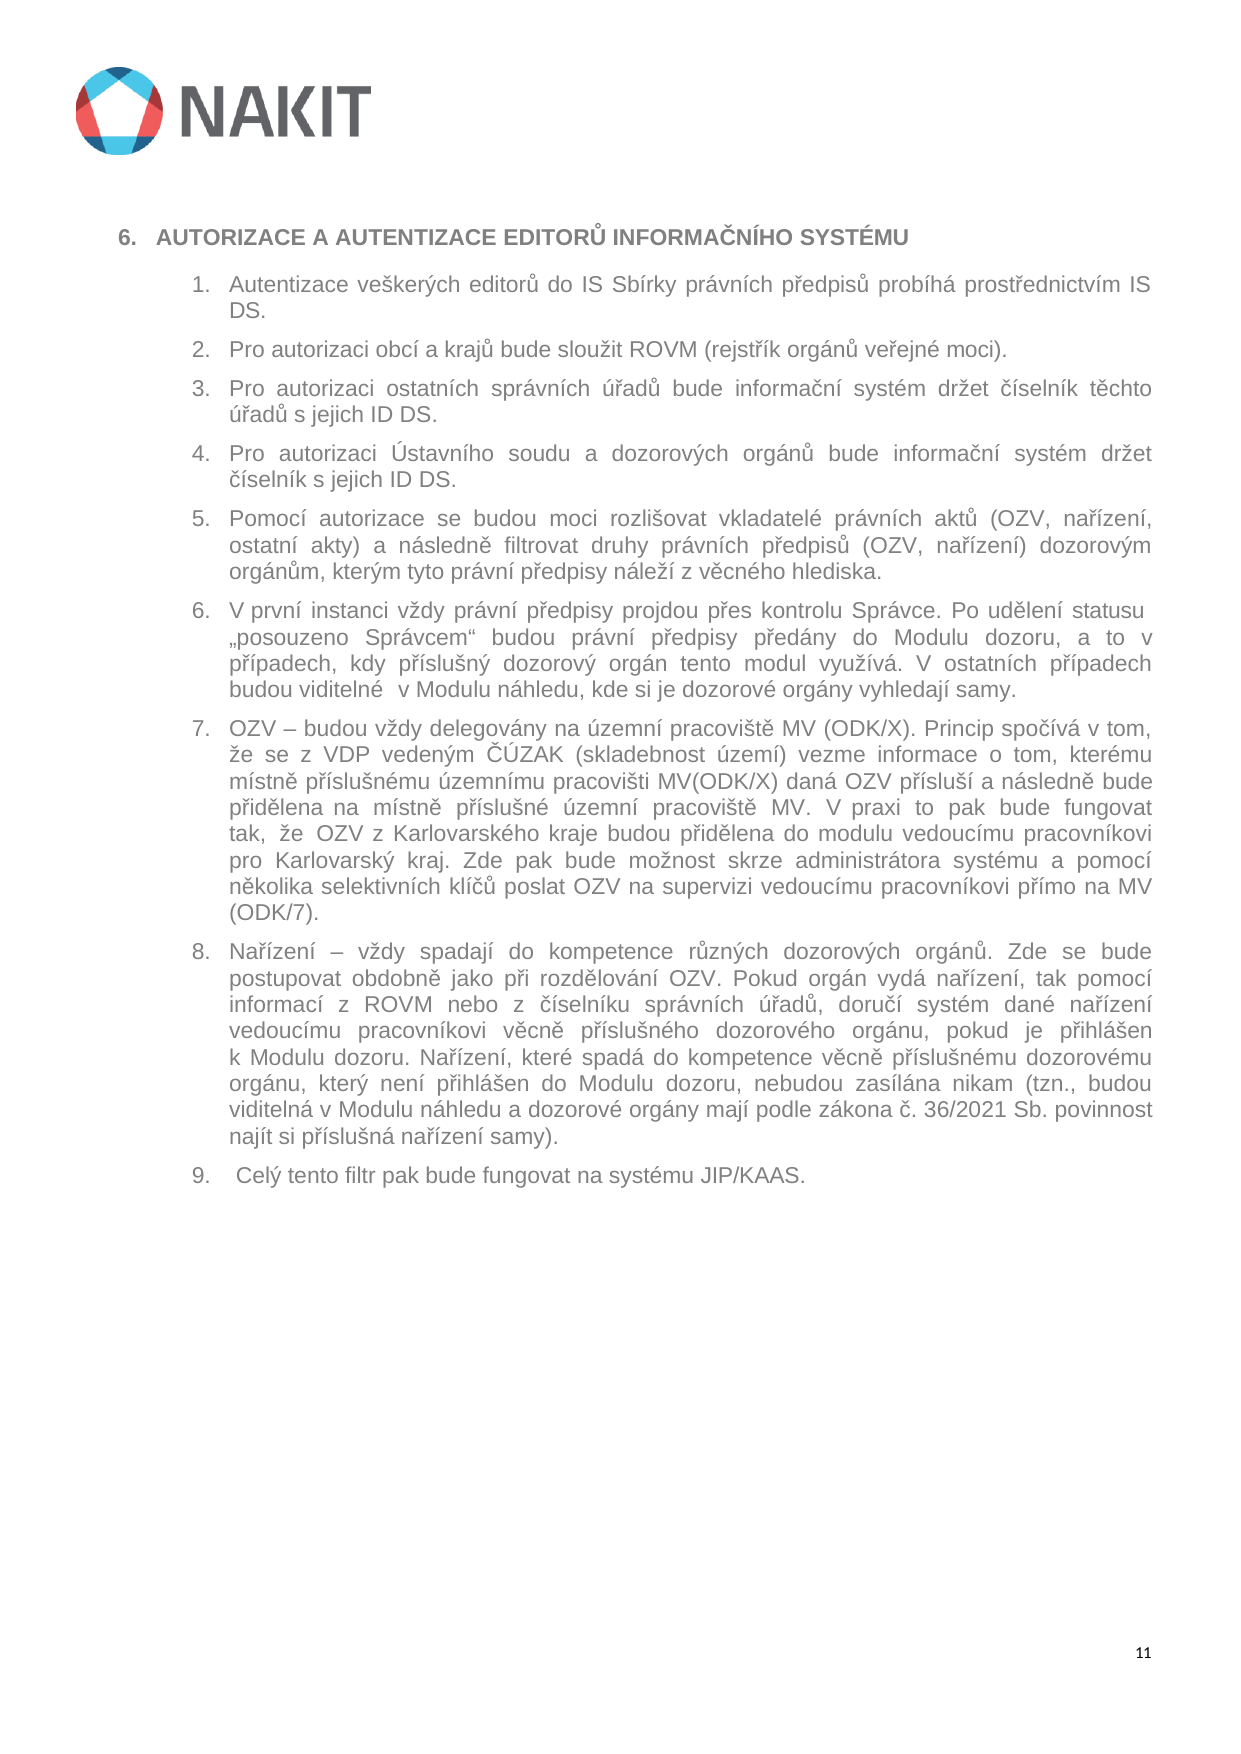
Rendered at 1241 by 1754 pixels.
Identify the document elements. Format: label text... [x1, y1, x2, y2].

text „posouzeno Správcem“ budou právní předpisy předány do Modulu dozoru, a to v případech, kdy příslušný dozorový orgán tento modul využívá. V ostatních případech budou viditelné v Modulu náhledu, kde si je dozorové orgány vyhledají samy. [229, 623, 1153, 702]
subtitle AUTORIZACE A AUTENTIZACE EDITORŮ INFORMAČNÍHO SYSTÉMU [118, 224, 1186, 250]
list Autentizace veškerých editorů do IS Sbírky právních předpisů probíhá prostřednictvím IS DS. [192, 271, 1152, 323]
picture [76, 67, 371, 155]
list V první instanci vždy právní předpisy projdou přes kontrolu Správce. Po udělení statusu [192, 597, 1186, 623]
list Pro autorizaci Ústavního soudu a dozorových orgánů bude informační systém držet číselník s jejich ID DS. [192, 440, 1152, 493]
list Nařízení – vždy spadají do kompetence různých dozorových orgánů. Zde se bude postupovat obdobně jako při rozdělování OZV. Pokud orgán vydá nařízení, tak pomocí informací z ROVM nebo z číselníku správních úřadů, doručí systém dané nařízení vedoucímu pracovníkovi věcně příslušného dozorového orgánu, pokud je přihlášen k Modulu dozoru. Nařízení, které spadá do kompetence věcně příslušnému dozorovému orgánu, který není přihlášen do Modulu dozoru, nebudou zasílána nikam (tzn., budou viditelná v Modulu náhledu a dozorové orgány mají podle zákona č. 36/2021 Sb. povinnost najít si příslušná nařízení samy). [192, 938, 1153, 1149]
list Pro autorizaci ostatních správních úřadů bude informační systém držet číselník těchto úřadů s jejich ID DS. [192, 375, 1152, 427]
list Pro autorizaci obcí a krajů bude sloužit ROVM (rejstřík orgánů veřejné moci). [192, 336, 1186, 362]
list Pomocí autorizace se budou moci rozlišovat vkladatelé právních aktů (OZV, nařízení, ostatní akty) a následně filtrovat druhy právních předpisů (OZV, nařízení) dozorovým orgánům, kterým tyto právní předpisy náleží z věcného hlediska. [192, 505, 1152, 584]
list Celý tento filtr pak bude fungovat na systému JIP/KAAS. [192, 1162, 1186, 1188]
list OZV – budou vždy delegovány na územní pracoviště MV (ODK/X). Princip spočívá v tom, že se z VDP vedeným ČÚZAK (skladebnost území) vezme informace o tom, kterému místně příslušnému územnímu pracovišti MV(ODK/X) daná OZV přísluší a následně bude přidělena na místně příslušné územní pracoviště MV. V praxi to pak bude fungovat tak, že OZV z Karlovarského kraje budou přidělena do modulu vedoucímu pracovníkovi pro Karlovarský kraj. Zde pak bude možnost skrze administrátora systému a pomocí několika selektivních klíčů poslat OZV na supervizi vedoucímu pracovníkovi přímo na MV (ODK/7). [192, 715, 1153, 926]
